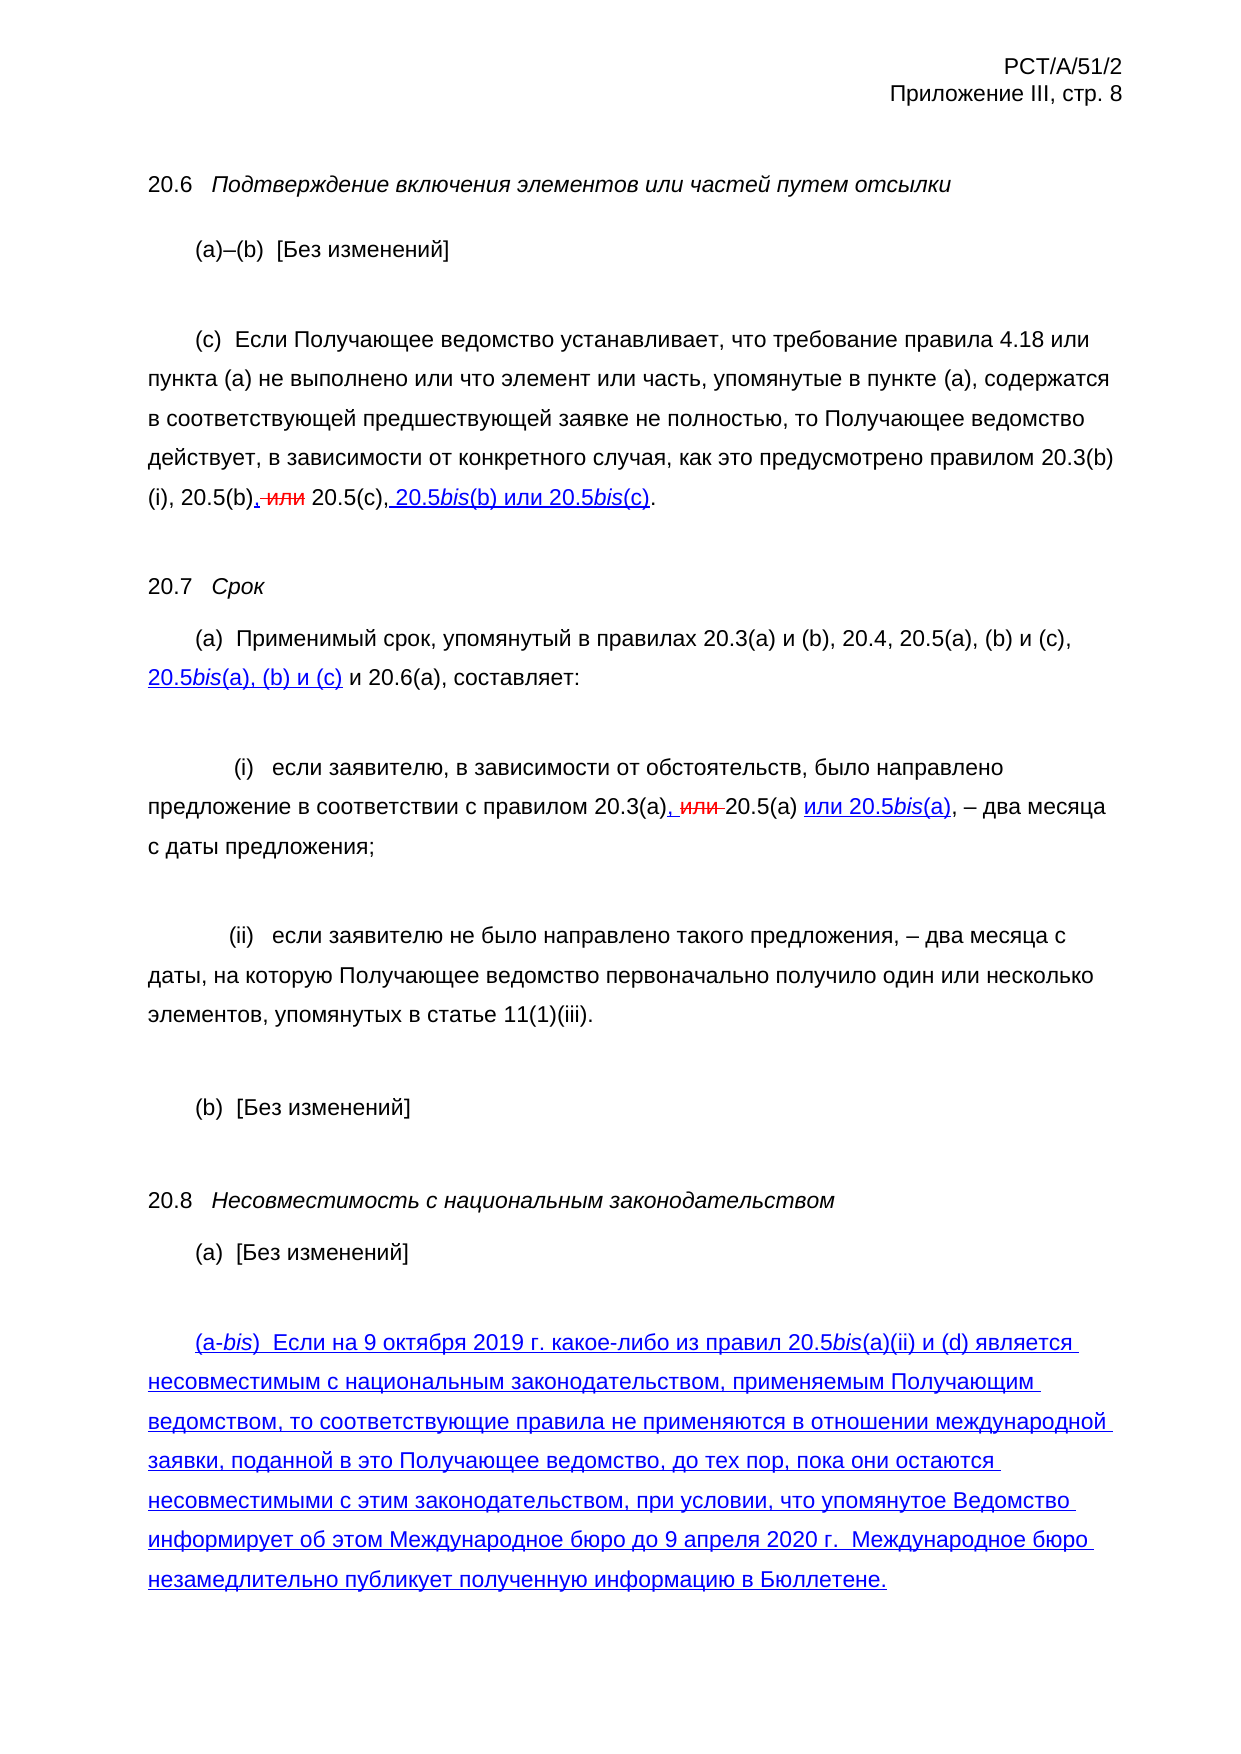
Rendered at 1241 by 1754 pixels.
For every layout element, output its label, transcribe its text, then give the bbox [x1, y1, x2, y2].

text (c) Если Получающее ведомство устанавливает, что требование правила 4.18 или пункта (a) не выполнено или что элемент или часть, упомянутые в пункте (a), содержатся в соответствующей предшествующей заявке не полностью, то Получающее ведомство действует, в зависимости от конкретного случая, как это предусмотрено правилом 20.3(b)(i), 20.5(b), или 20.5(c), 20.5bis(b) или 20.5bis(c). [148, 326, 1122, 510]
text (ii) если заявителю не было направлено такого предложения, – два месяца с даты, на которую Получающее ведомство первоначально получило один или несколько элементов, упомянутых в статье 11(1)(iii). [148, 922, 1122, 1027]
text (b) [Без изменений] [148, 1091, 1122, 1122]
text 20.7 Срок [148, 573, 1122, 599]
text (a-bis) Если на 9 октября 2019 г. какое-либо из правил 20.5bis(a)(ii) и (d) является несовместимым с национальным законодательством, применяемым Получающим ведомством, то соответствующие правила не применяются в отношении международной заявки, поданной в это Получающее ведомство, до тех пор, пока они остаются несовместимыми с этим законодательством, при условии, что упомянутое Ведомство информирует об этом Международное бюро до 9 апреля 2020 г. Международное бюро незамедлительно публикует полученную информацию в Бюллетене. [148, 1329, 1122, 1592]
text (a) [Без изменений] [148, 1239, 1122, 1266]
text (a)–(b) [Без изменений] [148, 236, 1122, 262]
text 20.8 Несовместимость с национальным законодательством [148, 1187, 1122, 1214]
text 20.6 Подтверждение включения элементов или частей путем отсылки [148, 171, 1122, 197]
text (i) если заявителю, в зависимости от обстоятельств, было направлено предложение в соответствии с правилом 20.3(a), или 20.5(a) или 20.5bis(a), – два месяца с даты предложения; [148, 754, 1122, 859]
text (a) Применимый срок, упомянутый в правилах 20.3(a) и (b), 20.4, 20.5(a), (b) и (c), 20.5bis(a), (b) и (c) и 20.6(a), составляет: [148, 625, 1122, 691]
